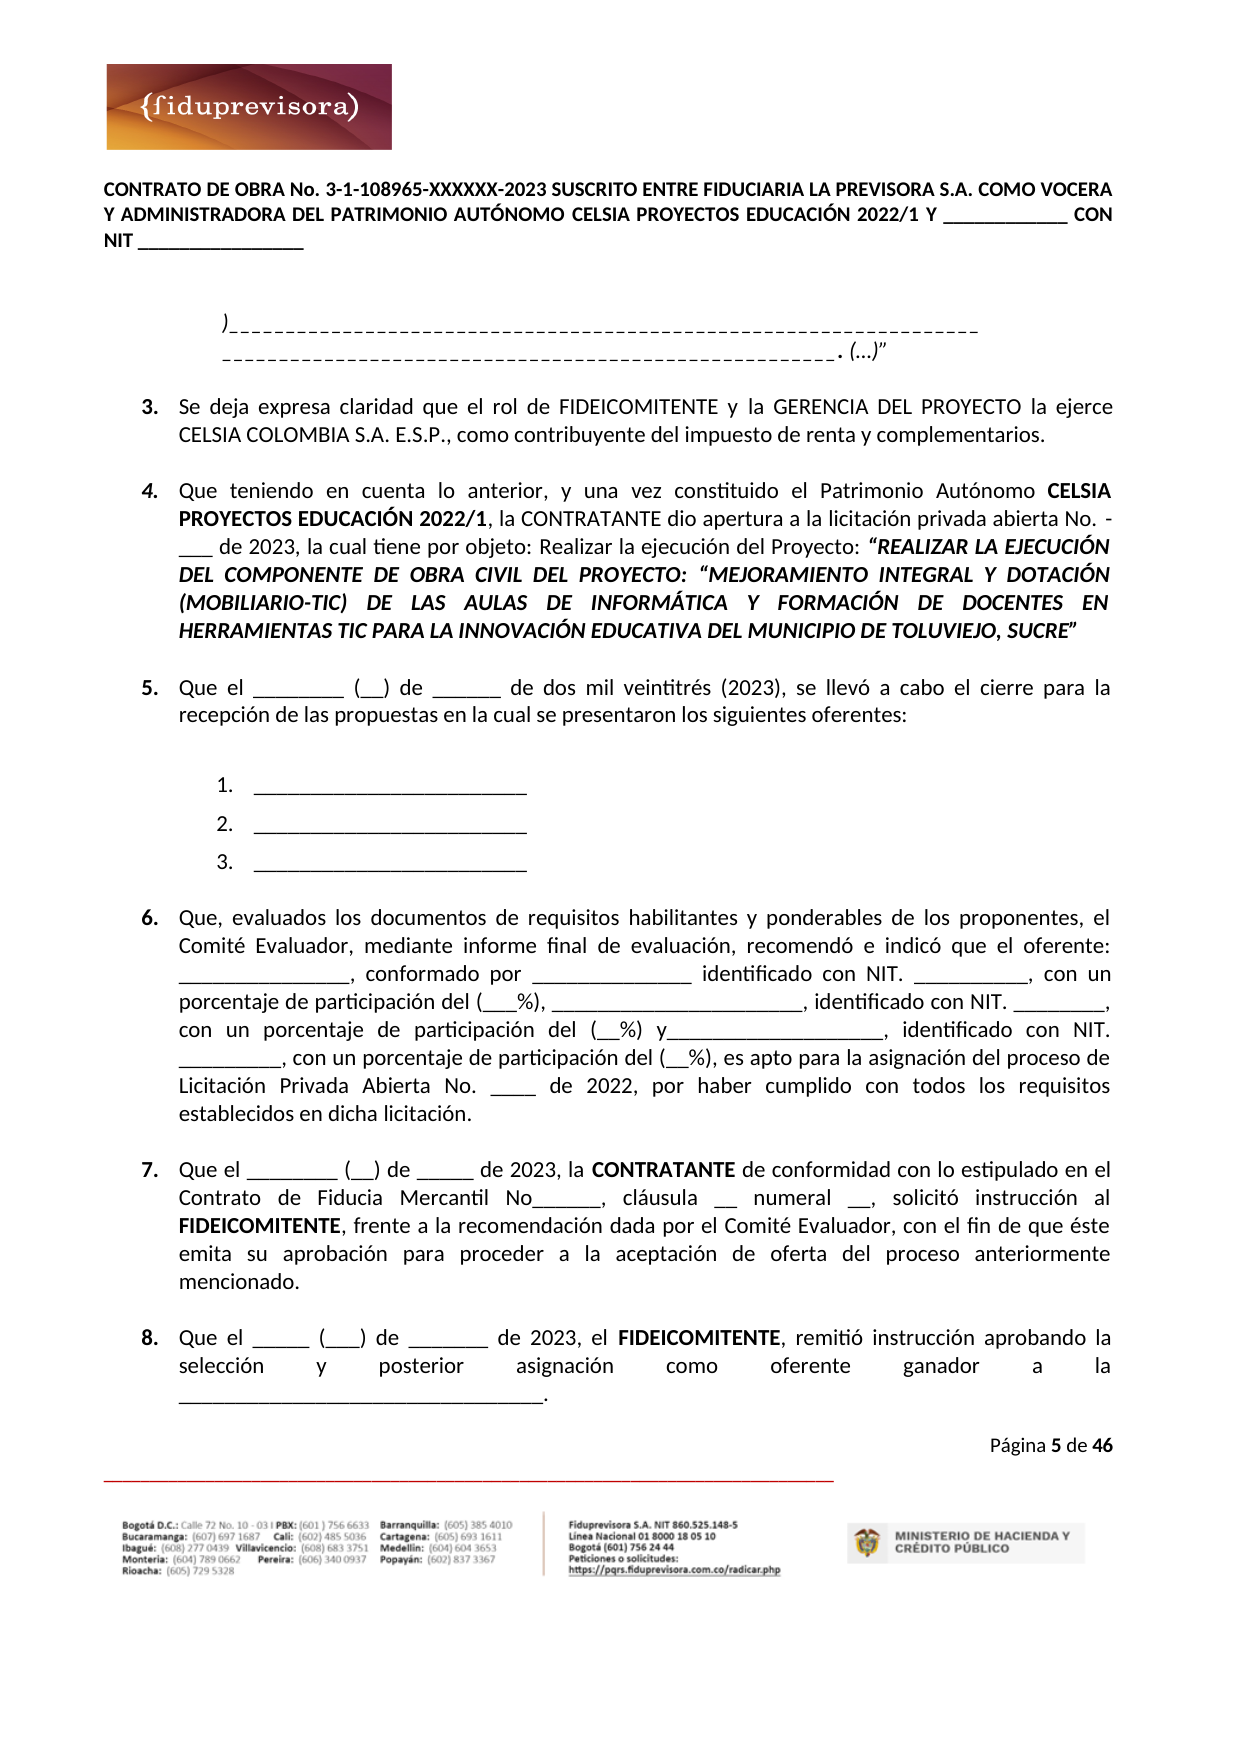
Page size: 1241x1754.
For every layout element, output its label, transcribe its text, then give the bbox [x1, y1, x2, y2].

picture [106, 64, 392, 150]
picture [103, 1511, 1114, 1608]
text “(…)________________________________________________________________________________________________________________________. (…)” [222, 308, 994, 364]
list ________________________ [216, 847, 1102, 875]
list ________________________ [216, 809, 1102, 837]
list Que el ________ (__) de _____ de 2023, la CONTRATANTE de conformidad con lo estipulado en el Contrato de Fiducia Mercantil No______, cláusula __ numeral __, solicitó instrucción al FIDEICOMITENTE, frente a la recomendación dada por el Comité Evaluador, con el fin de que éste emita su aprobación para proceder a la aceptación de oferta del proceso anteriormente mencionado. [141, 1155, 1112, 1296]
list Que el _____ (___) de _______ de 2023, el FIDEICOMITENTE, remitió instrucción aprobando la selección y posterior asignación como oferente ganador a la ________________________________. [141, 1323, 1112, 1408]
list Que el ________ (__) de ______ de dos mil veintitrés (2023), se llevó a cabo el cierre para la recepción de las propuestas en la cual se presentaron los siguientes oferentes: [141, 673, 1112, 729]
list Que, evaluados los documentos de requisitos habilitantes y ponderables de los proponentes, el Comité Evaluador, mediante informe final de evaluación, recomendó e indicó que el oferente: _______________, conformado por ______________ identificado con NIT. __________, con un porcentaje de participación del (___%), ______________________, identificado con NIT. ________, con un porcentaje de participación del (__%) y___________________, identificado con NIT. _________, con un porcentaje de participación del (__%), es apto para la asignación del proceso de Licitación Privada Abierta No. ____ de 2022, por haber cumplido con todos los requisitos establecidos en dicha licitación. [141, 903, 1112, 1127]
list ________________________ [216, 770, 1102, 798]
list Que teniendo en cuenta lo anterior, y una vez constituido el Patrimonio Autónomo CELSIA PROYECTOS EDUCACIÓN 2022/1, la CONTRATANTE dio apertura a la licitación privada abierta No. ___ de 2023, la cual tiene por objeto: Realizar la ejecución del Proyecto: “REALIZAR LA EJECUCIÓN DEL COMPONENTE DE OBRA CIVIL DEL PROYECTO: “MEJORAMIENTO INTEGRAL Y DOTACIÓN (MOBILIARIO-TIC) DE LAS AULAS DE INFORMÁTICA Y FORMACIÓN DE DOCENTES EN HERRAMIENTAS TIC PARA LA INNOVACIÓN EDUCATIVA DEL MUNICIPIO DE TOLUVIEJO, SUCRE” [141, 476, 1112, 644]
list Se deja expresa claridad que el rol de FIDEICOMITENTE y la GERENCIA DEL PROYECTO la ejerce CELSIA COLOMBIA S.A. E.S.P., como contribuyente del impuesto de renta y complementarios. [141, 392, 1113, 448]
